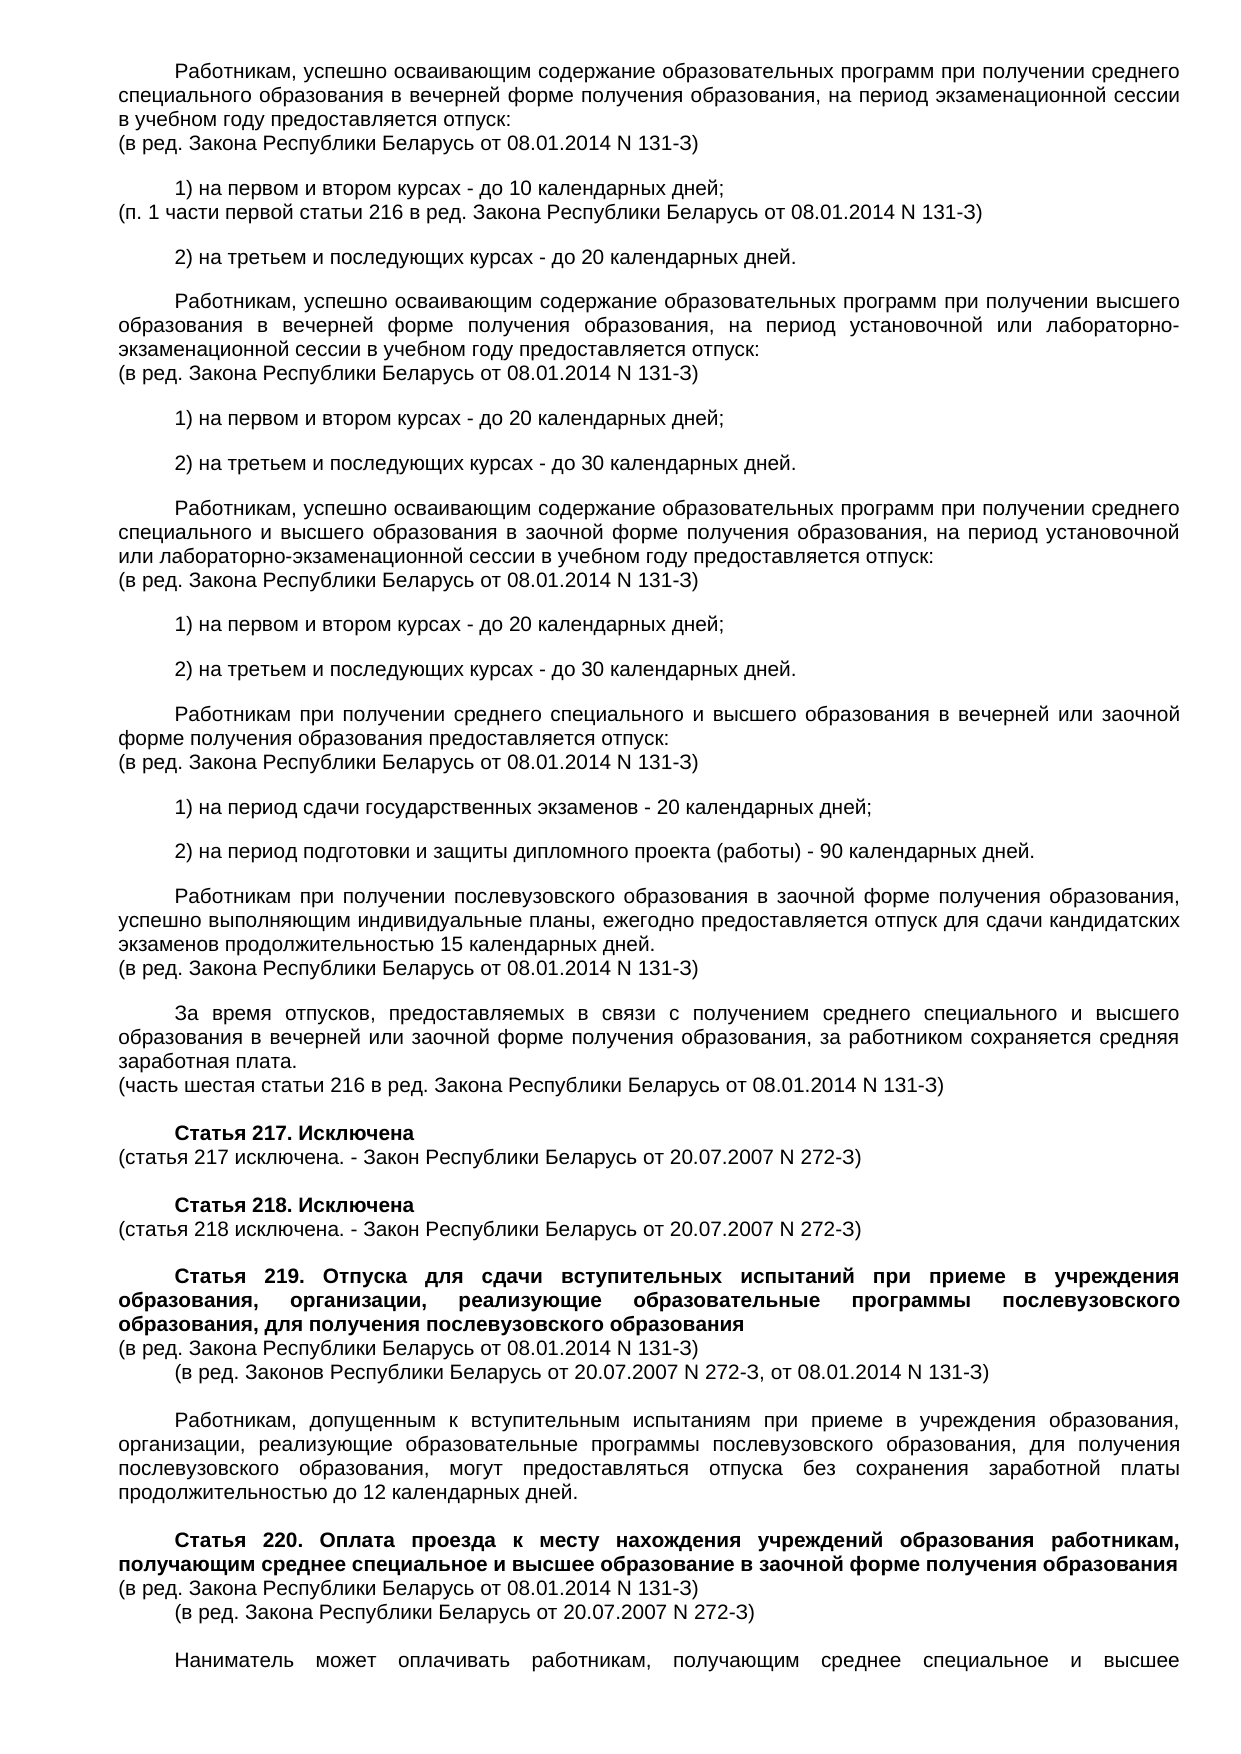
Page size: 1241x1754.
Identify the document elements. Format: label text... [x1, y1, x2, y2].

text (в ред. Закона Республики Беларусь от 20.07.2007 N 272-З) [118, 1600, 1181, 1624]
text 1) на период сдачи государственных экзаменов - 20 календарных дней; [118, 794, 1181, 818]
text 1) на первом и втором курсах - до 20 календарных дней; [118, 612, 1181, 636]
text (в ред. Закона Республики Беларусь от 08.01.2014 N 131-З) [118, 1576, 1181, 1600]
text (статья 218 исключена. - Закон Республики Беларусь от 20.07.2007 N 272-З) [118, 1216, 1181, 1240]
text 2) на третьем и последующих курсах - до 30 календарных дней. [118, 451, 1181, 475]
text Работникам при получении послевузовского образования в заочной форме получения образования, успешно выполняющим индивидуальные планы, ежегодно предоставляется отпуск для сдачи кандидатских экзаменов продолжительностью 15 календарных дней. [118, 884, 1181, 956]
text (в ред. Закона Республики Беларусь от 08.01.2014 N 131-З) [118, 361, 1181, 385]
text (в ред. Законов Республики Беларусь от 20.07.2007 N 272-З, от 08.01.2014 N 131-З) [118, 1360, 1181, 1384]
text (п. 1 части первой статьи 216 в ред. Закона Республики Беларусь от 08.01.2014 N 131-З) [118, 200, 1181, 224]
text 2) на третьем и последующих курсах - до 30 календарных дней. [118, 657, 1181, 681]
text (в ред. Закона Республики Беларусь от 08.01.2014 N 131-З) [118, 956, 1181, 980]
text Работникам, успешно осваивающим содержание образовательных программ при получении среднего специального и высшего образования в заочной форме получения образования, на период установочной или лабораторно-экзаменационной сессии в учебном году предоставляется отпуск: [118, 496, 1181, 567]
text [118, 1648, 1181, 1672]
text Работникам, успешно осваивающим содержание образовательных программ при получении высшего образования в вечерней форме получения образования, на период установочной или лабораторно-экзаменационной сессии в учебном году предоставляется отпуск: [118, 289, 1181, 361]
text (в ред. Закона Республики Беларусь от 08.01.2014 N 131-З) [118, 750, 1181, 774]
text Работникам при получении среднего специального и высшего образования в вечерней или заочной форме получения образования предоставляется отпуск: [118, 702, 1181, 750]
list Статья 217. Исключена [118, 1121, 1181, 1144]
text Работникам, успешно осваивающим содержание образовательных программ при получении среднего специального образования в вечерней форме получения образования, на период экзаменационной сессии в учебном году предоставляется отпуск: [118, 59, 1181, 131]
text Работникам, допущенным к вступительным испытаниям при приеме в учреждения образования, организации, реализующие образовательные программы послевузовского образования, для получения послевузовского образования, могут предоставляться отпуска без сохранения заработной платы продолжительностью до 12 календарных дней. [118, 1408, 1181, 1504]
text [118, 131, 1181, 155]
text 2) на период подготовки и защиты дипломного проекта (работы) - 90 календарных дней. [118, 839, 1181, 863]
text За время отпусков, предоставляемых в связи с получением среднего специального и высшего образования в вечерней или заочной форме получения образования, за работником сохраняется средняя заработная плата. [118, 1001, 1181, 1073]
text (статья 217 исключена. - Закон Республики Беларусь от 20.07.2007 N 272-З) [118, 1144, 1181, 1168]
list Статья 219. Отпуска для сдачи вступительных испытаний при приеме в учреждения образования, организации, реализующие образовательные программы послевузовского образования, для получения послевузовского образования [118, 1264, 1181, 1336]
text 1) на первом и втором курсах - до 20 календарных дней; [118, 406, 1181, 430]
text 2) на третьем и последующих курсах - до 20 календарных дней. [118, 244, 1181, 268]
list Статья 218. Исключена [118, 1192, 1181, 1216]
text 1) на первом и втором курсах - до 10 календарных дней; [118, 176, 1181, 200]
list Статья 220. Оплата проезда к месту нахождения учреждений образования работникам, получающим среднее специальное и высшее образование в заочной форме получения образования [118, 1528, 1181, 1576]
text (в ред. Закона Республики Беларусь от 08.01.2014 N 131-З) [118, 567, 1181, 591]
text (часть шестая статьи 216 в ред. Закона Республики Беларусь от 08.01.2014 N 131-З) [118, 1073, 1181, 1097]
text (в ред. Закона Республики Беларусь от 08.01.2014 N 131-З) [118, 1336, 1181, 1360]
